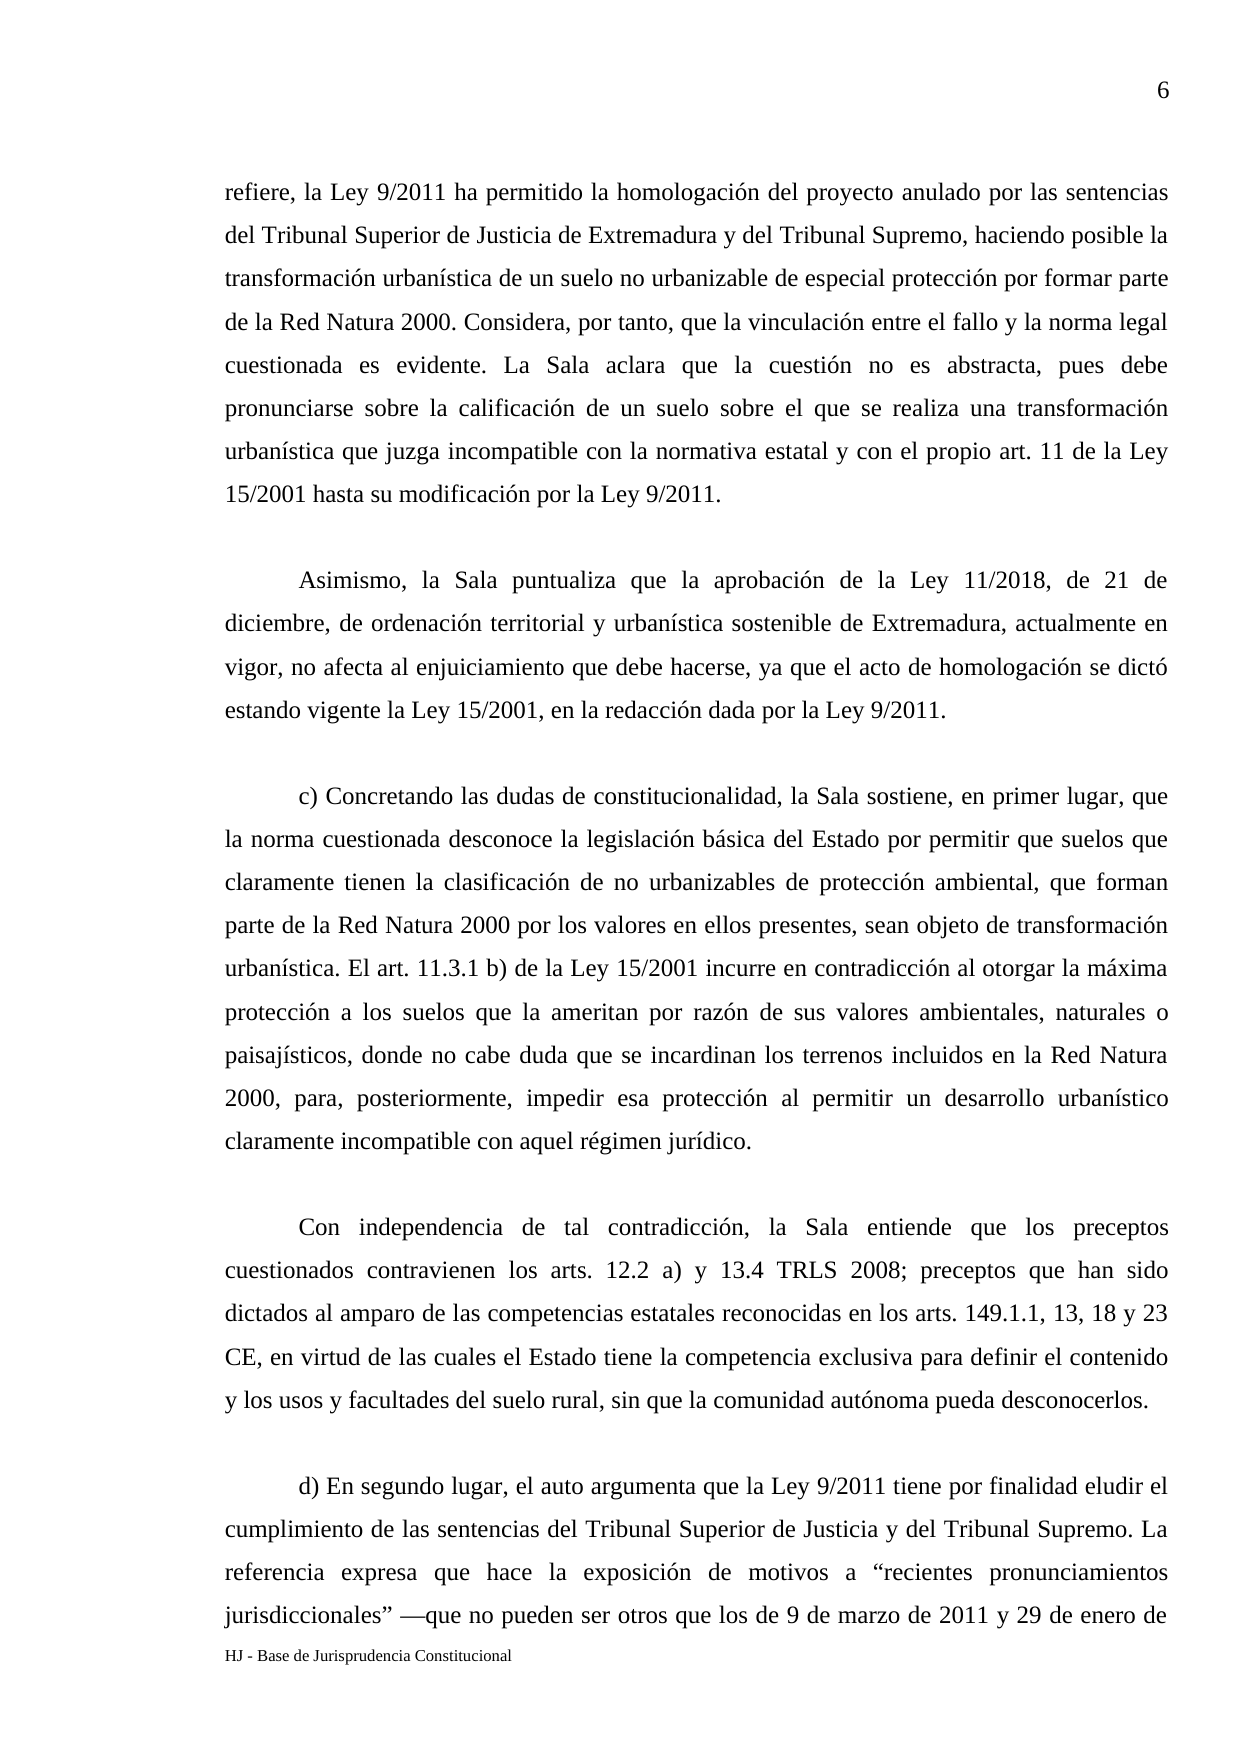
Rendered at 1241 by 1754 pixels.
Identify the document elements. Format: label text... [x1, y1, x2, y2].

text c) Concretando las dudas de constitucionalidad, la Sala sostiene, en primer lugar, que la norma cuestionada desconoce la legislación básica del Estado por permitir que suelos que claramente tienen la clasificación de no urbanizables de protección ambiental, que forman parte de la Red Natura 2000 por los valores en ellos presentes, sean objeto de transformación urbanística. El art. 11.3.1 b) de la Ley 15/2001 incurre en contradicción al otorgar la máxima protección a los suelos que la ameritan por razón de sus valores ambientales, naturales o paisajísticos, donde no cabe duda que se incardinan los terrenos incluidos en la Red Natura 2000, para, posteriormente, impedir esa protección al permitir un desarrollo urbanístico claramente incompatible con aquel régimen jurídico. [224, 781, 1169, 1155]
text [224, 1471, 1169, 1629]
text Con independencia de tal contradicción, la Sala entiende que los preceptos cuestionados contravienen los arts. 12.2 a) y 13.4 TRLS 2008; preceptos que han sido dictados al amparo de las competencias estatales reconocidas en los arts. 149.1.1, 13, 18 y 23 CE, en virtud de las cuales el Estado tiene la competencia exclusiva para definir el contenido y los usos y facultades del suelo rural, sin que la comunidad autónoma pueda desconocerlos. [224, 1212, 1169, 1413]
text Asimismo, la Sala puntualiza que la aprobación de la Ley 11/2018, de 21 de diciembre, de ordenación territorial y urbanística sostenible de Extremadura, actualmente en vigor, no afecta al enjuiciamiento que debe hacerse, ya que el acto de homologación se dictó estando vigente la Ley 15/2001, en la redacción dada por la Ley 9/2011. [224, 565, 1169, 723]
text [224, 177, 1169, 508]
